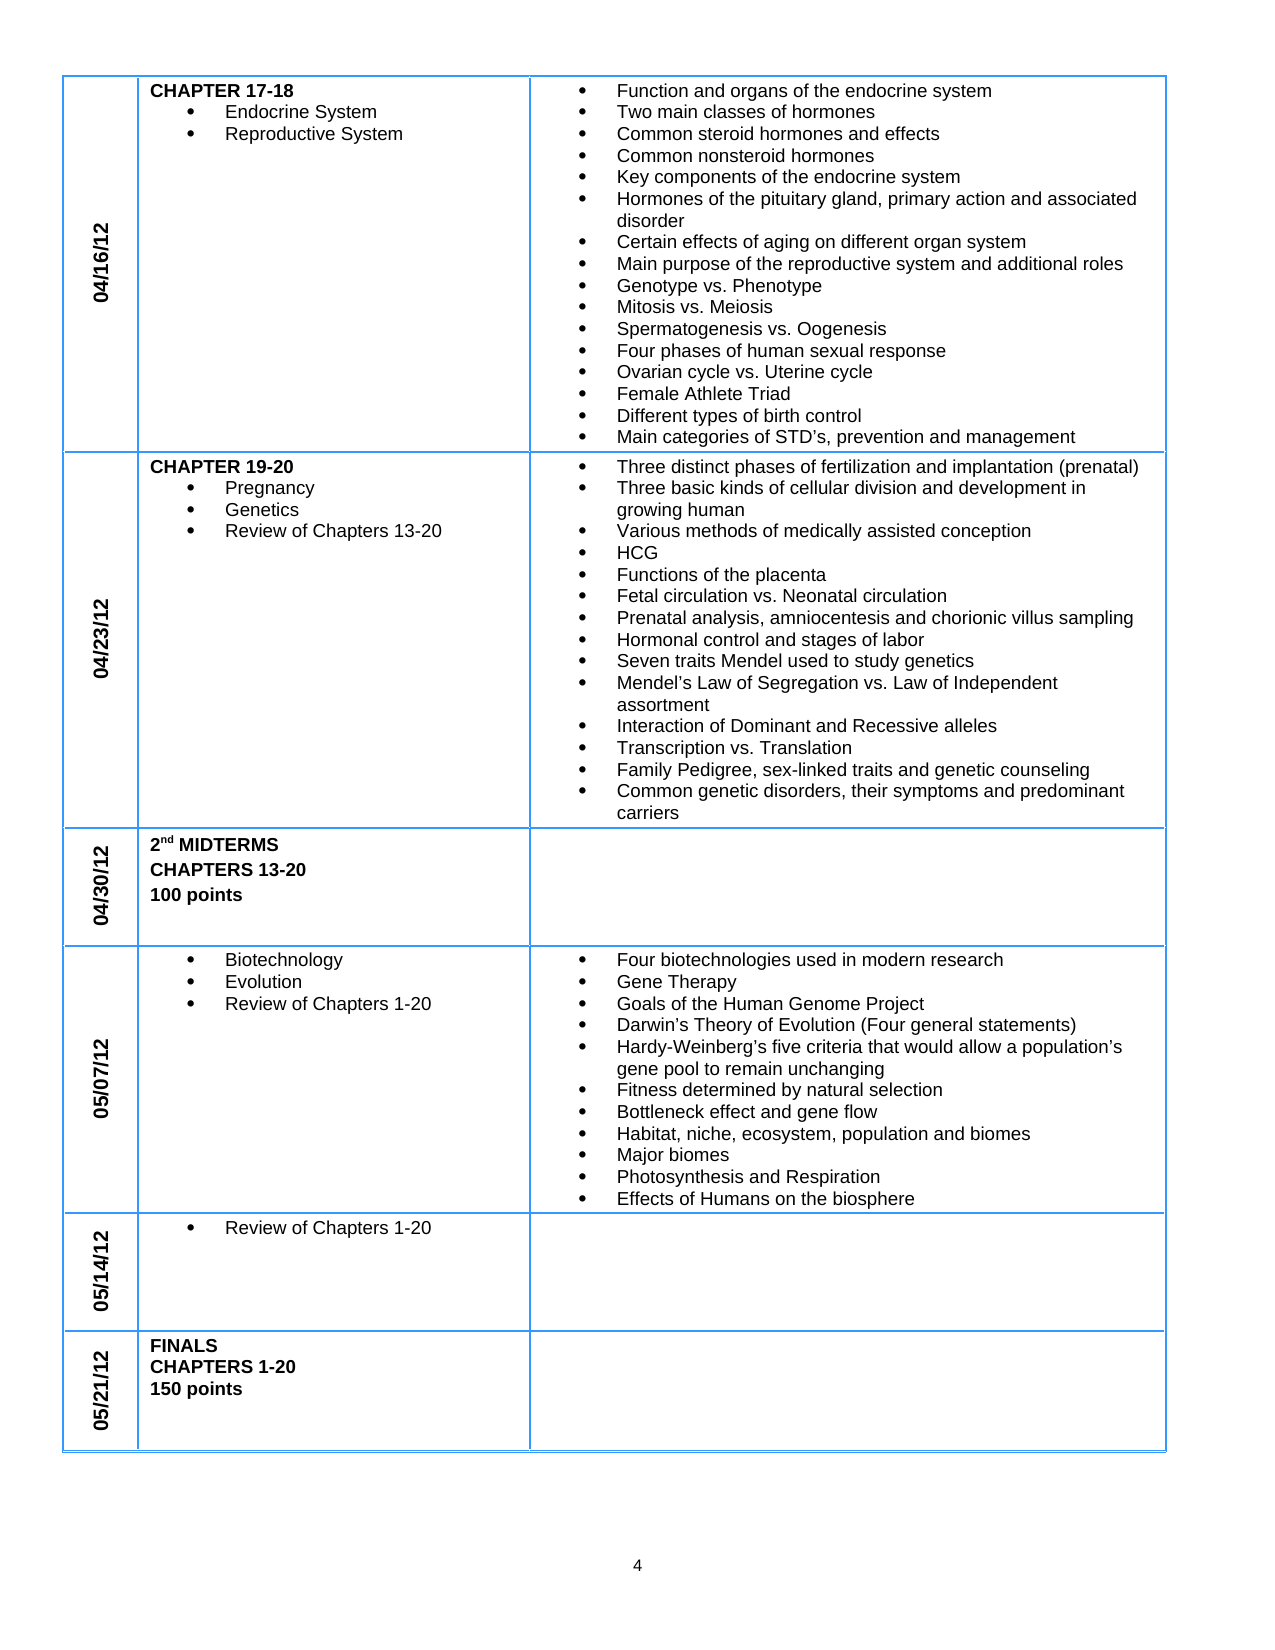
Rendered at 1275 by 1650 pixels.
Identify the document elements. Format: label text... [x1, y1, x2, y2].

table_cell [530, 1330, 1165, 1450]
table_cell Five basic functions of the digestive system Organs of the digestive system and functions of each Four layers of the digestive tract Stages of deglutition Phases of Digestion Mechanical vs. Chemical digestion Functions of the urinary system Organs of the urinary system and functions of each Male vs. Female urinary tract Three types of incontinence Common abnormal constituents of urine [531, 77, 1165, 451]
table_cell Three distinct phases of fertilization and implantation (prenatal) Three basic kinds of cellular division and development in growing human Various methods of medically assisted conception HCG Functions of the placenta Fetal circulation vs. Neonatal circulation Prenatal analysis, amniocentesis and chorionic villus sampling Hormonal control and stages of labor Seven traits Mendel used to study genetics Mendel’s Law of Segregation vs. Law of Independent assortment Interaction of Dominant and Recessive alleles Transcription vs. Translation Family Pedigree, sex-linked traits and genetic counseling Common genetic disorders, their symptoms and predominant carriers [531, 826, 1165, 944]
table_cell 2nd MIDTERMS CHAPTERS 13-20 100 points [139, 947, 529, 1212]
table_cell 05/14/12 [64, 1332, 138, 1450]
table_cell [531, 945, 1165, 1212]
table_cell Function and organs of the endocrine system Two main classes of hormones Common steroid hormones and effects Common nonsteroid hormones Key components of the endocrine system Hormones of the pituitary gland, primary action and associated disorder Certain effects of aging on different organ system Main purpose of the reproductive system and additional roles Genotype vs. Phenotype Mitosis vs. Meiosis Spermatogenesis vs. Oogenesis Four phases of human sexual response Ovarian cycle vs. Uterine cycle Female Athlete Triad Different types of birth control Main categories of STD’s, prevention and management [531, 451, 1165, 826]
table_cell CHAPTER 19-20 Pregnancy Genetics Review of Chapters 13-20 [139, 829, 529, 944]
table_cell 04/09/12 [64, 77, 137, 451]
table_cell 04/30/12 [64, 947, 137, 1212]
table_cell Review of Chapters 1-20 [138, 1332, 529, 1450]
table_cell CHAPTER 15-16 Digestive System Urinary System [139, 77, 529, 451]
table_cell 04/16/12 [64, 453, 137, 826]
table_cell CHAPTER 17-18 Endocrine System Reproductive System [139, 453, 529, 826]
table_cell 05/07/12 [64, 1214, 137, 1330]
table_cell 04/23/12 [64, 829, 137, 944]
table_cell Four biotechnologies used in modern research Gene Therapy Goals of the Human Genome Project Darwin’s Theory of Evolution (Four general statements) Hardy-Weinberg’s five criteria that would allow a population’s gene pool to remain unchanging Fitness determined by natural selection Bottleneck effect and gene flow Habitat, niche, ecosystem, population and biomes Major biomes Photosynthesis and Respiration Effects of Humans on the biosphere [531, 1212, 1165, 1330]
table_cell Biotechnology Evolution Review of Chapters 1-20 [139, 1214, 529, 1330]
